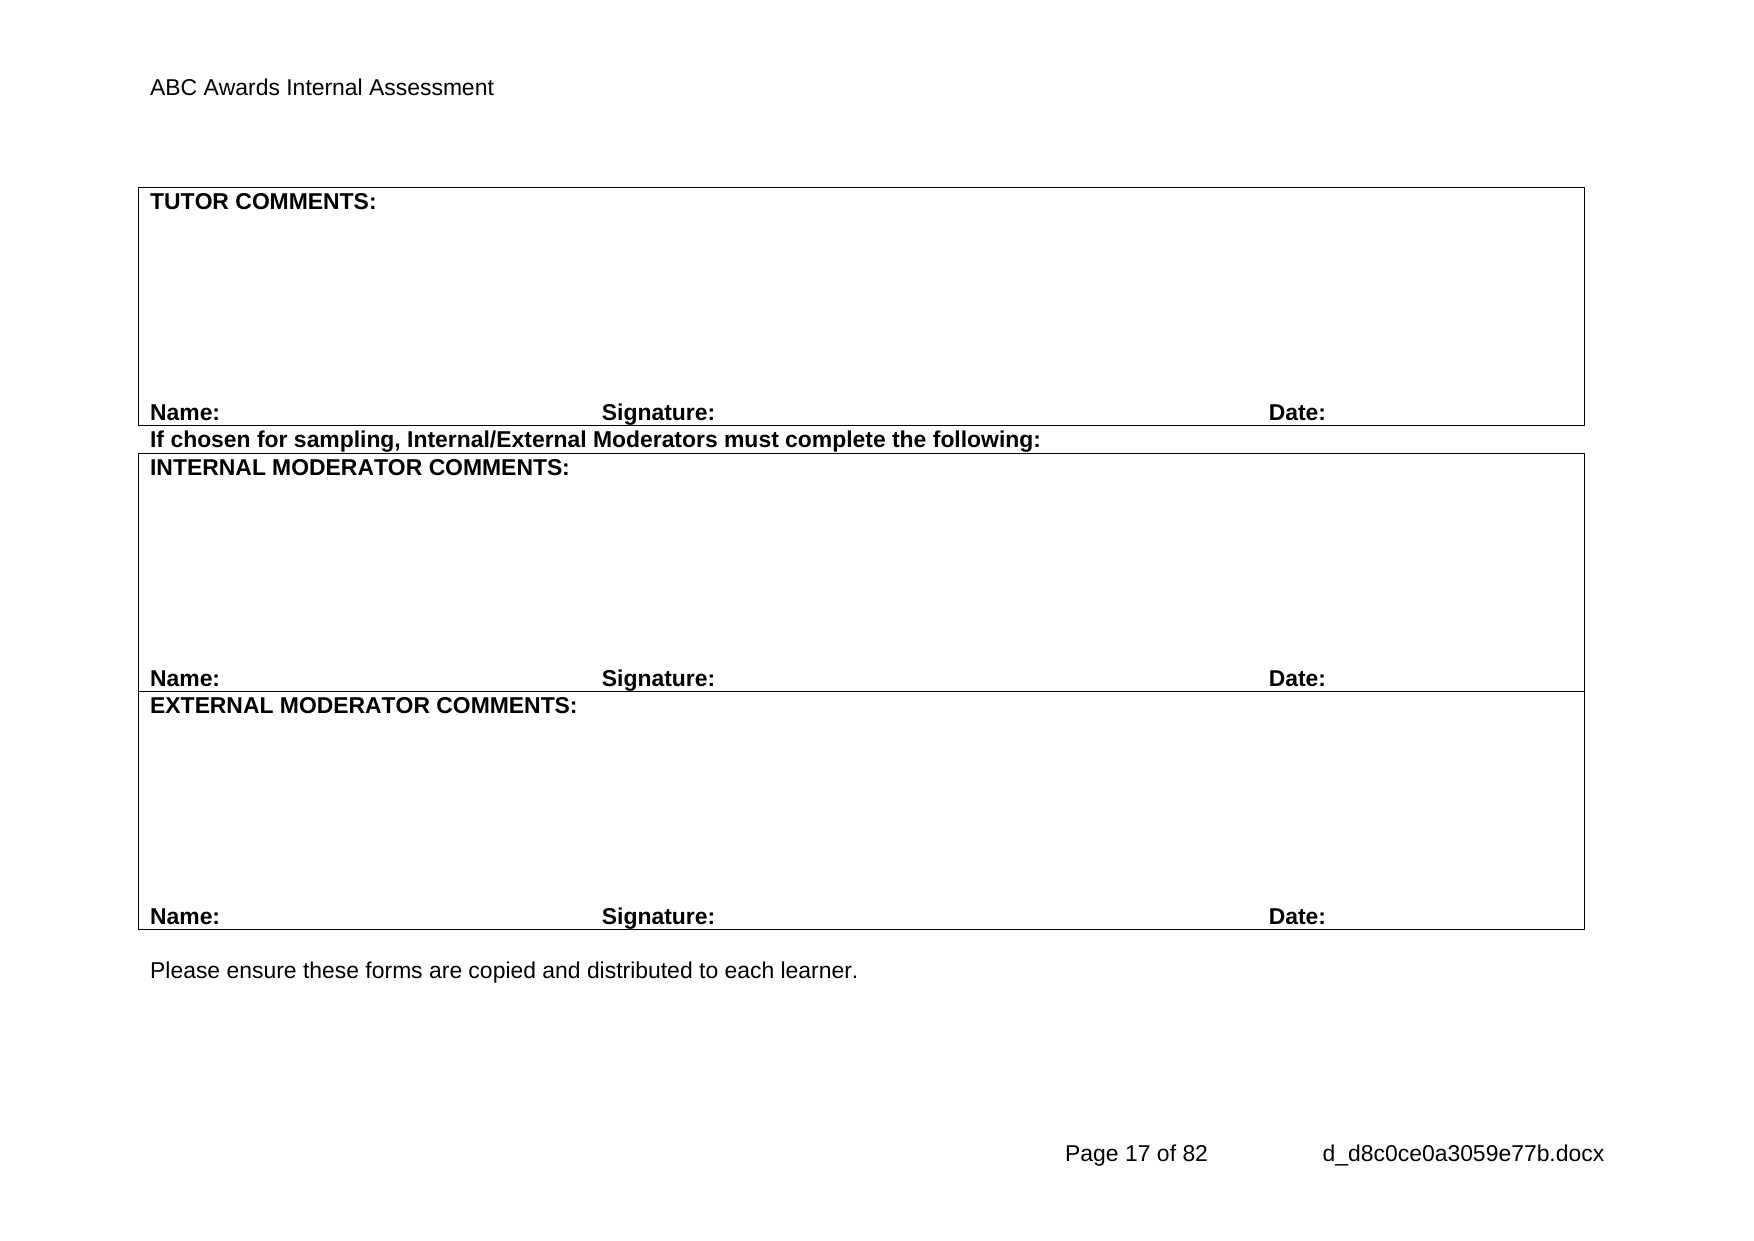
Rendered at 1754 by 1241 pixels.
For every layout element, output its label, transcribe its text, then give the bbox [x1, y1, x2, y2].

table_header INTERNAL MODERATOR COMMENTS: Name: Signature: Date: [139, 454, 1584, 691]
subtitle Please ensure these forms are copied and distributed to each learner. [150, 957, 1604, 983]
table_cell EXTERNAL MODERATOR COMMENTS: Name: Signature: Date: [139, 692, 1584, 929]
subtitle If chosen for sampling, Internal/External Moderators must complete the following: [150, 426, 1604, 453]
table_header TUTOR COMMENTS: Name: Signature: Date: [139, 188, 1584, 425]
